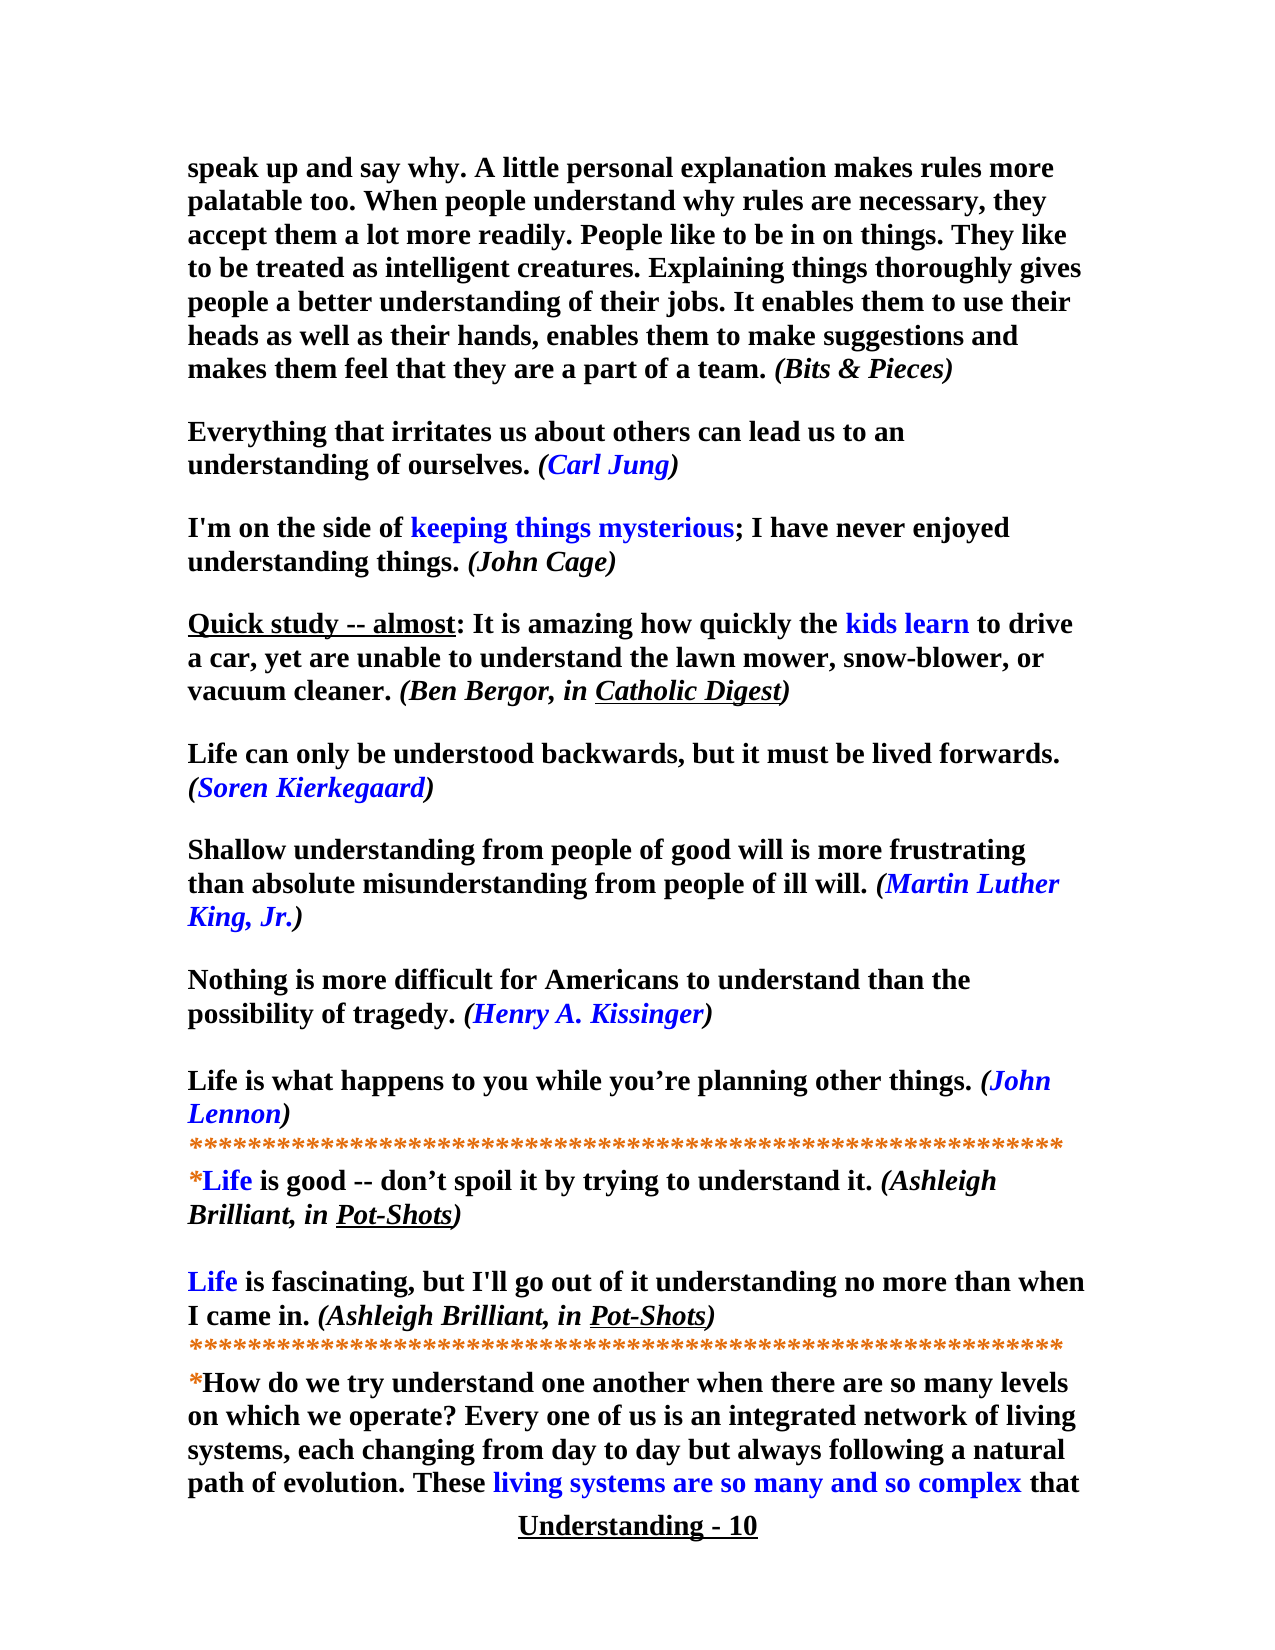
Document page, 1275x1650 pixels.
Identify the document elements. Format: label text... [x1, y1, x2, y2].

text Quick study -- almost: It is amazing how quickly the kids learn to drive a car, yet are unable to understand the lawn mower, snow-blower, or vacuum cleaner. (Ben Bergor, in Catholic Digest) [187, 606, 1087, 707]
text Life is what happens to you while you’re planning other things. (John Lennon) [187, 1063, 1087, 1130]
text Shallow understanding from people of good will is more frustrating than absolute misunderstanding from people of ill will. (Martin Luther King, Jr.) [187, 832, 1087, 933]
text Everything that irritates us about others can lead us to an understanding of ourselves. (Carl Jung) [187, 414, 1087, 481]
text I'm on the side of keeping things mysterious; I have never enjoyed understanding things. (John Cage) [187, 510, 1087, 577]
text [187, 150, 1087, 385]
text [187, 1331, 1087, 1499]
text Life can only be understood backwards, but it must be lived forwards. (Soren Kierkegaard) [187, 736, 1087, 803]
text Life is fascinating, but I'll go out of it understanding no more than when I came in. (Ashleigh Brilliant, in Pot-Shots) [187, 1264, 1087, 1331]
text *************************************************************Life is good -- don’t spoil it by trying to understand it. (Ashleigh Brilliant, in Pot-Shots) [187, 1130, 1087, 1231]
text Nothing is more difficult for Americans to understand than the possibility of tragedy. (Henry A. Kissinger) [187, 962, 1087, 1029]
